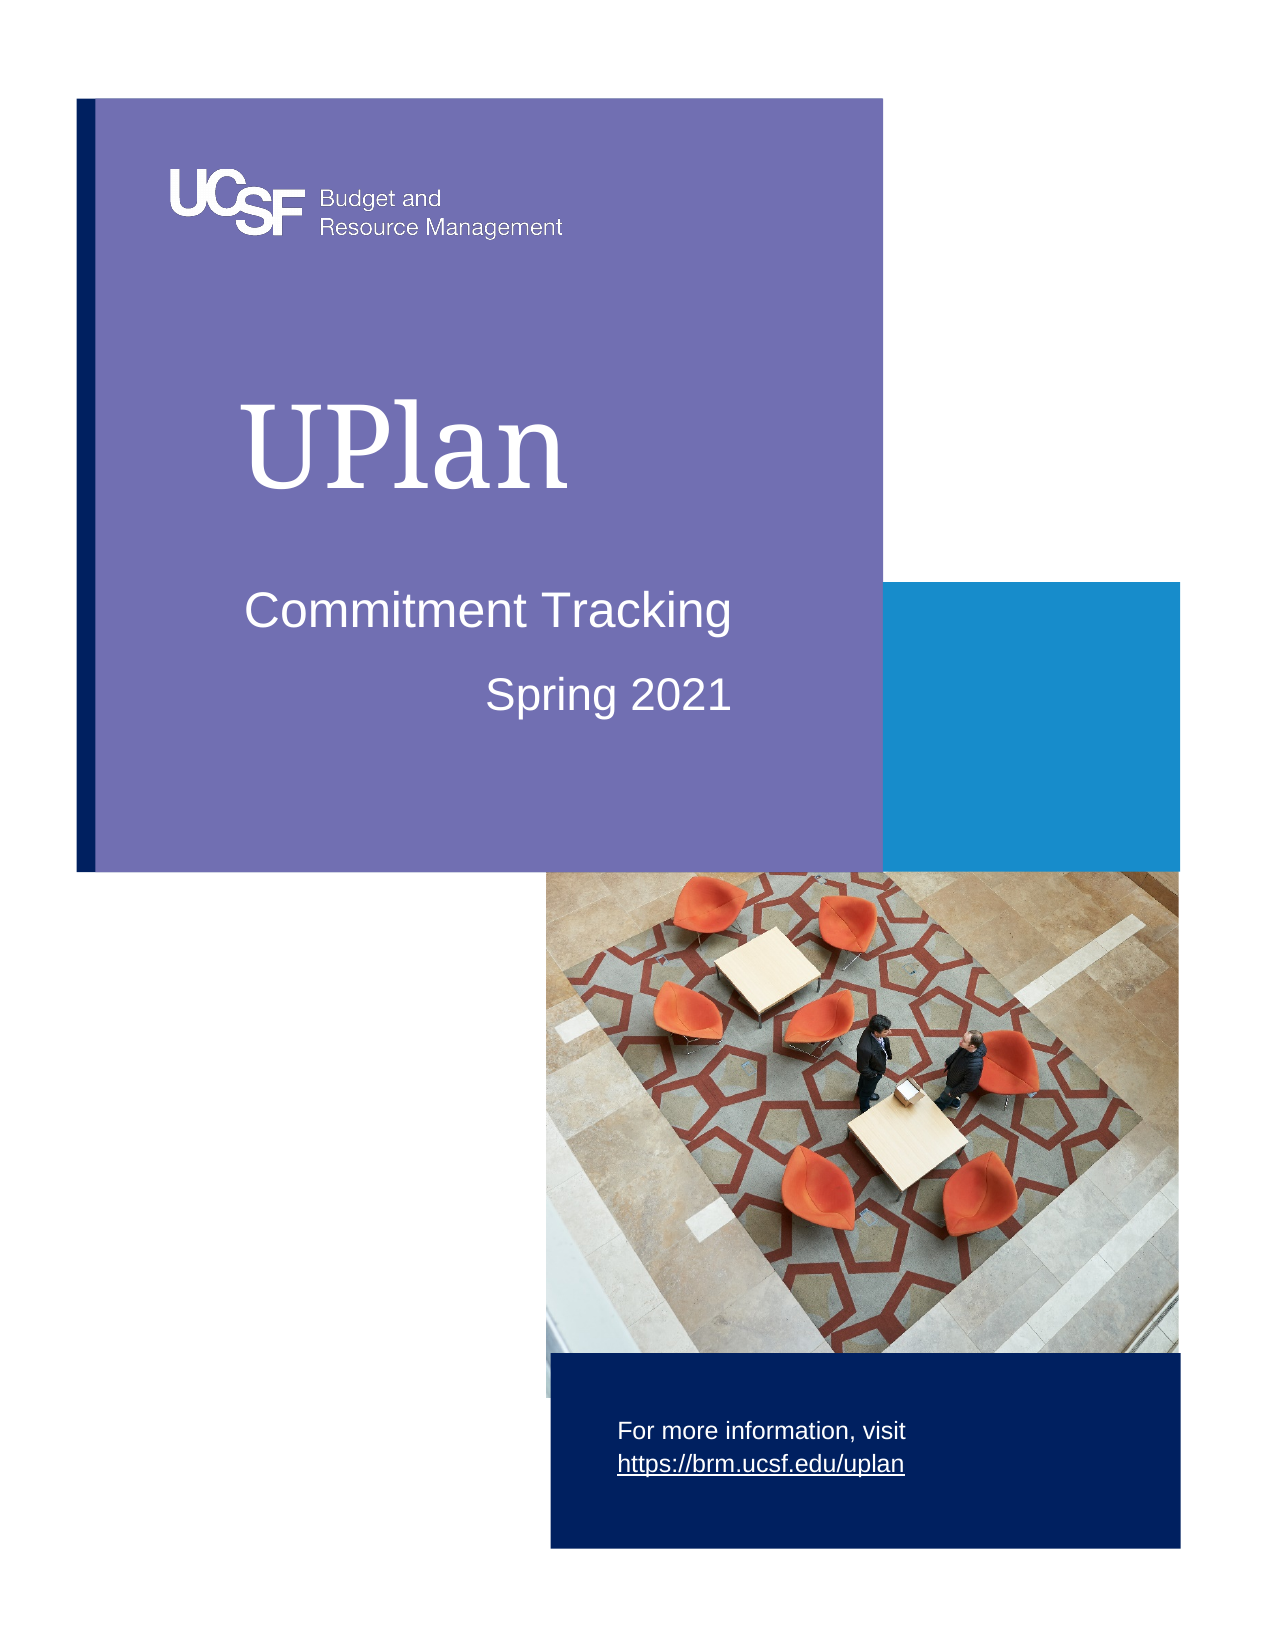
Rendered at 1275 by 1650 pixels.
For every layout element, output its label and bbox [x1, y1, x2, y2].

picture [170, 169, 563, 240]
picture [546, 872, 1179, 1398]
